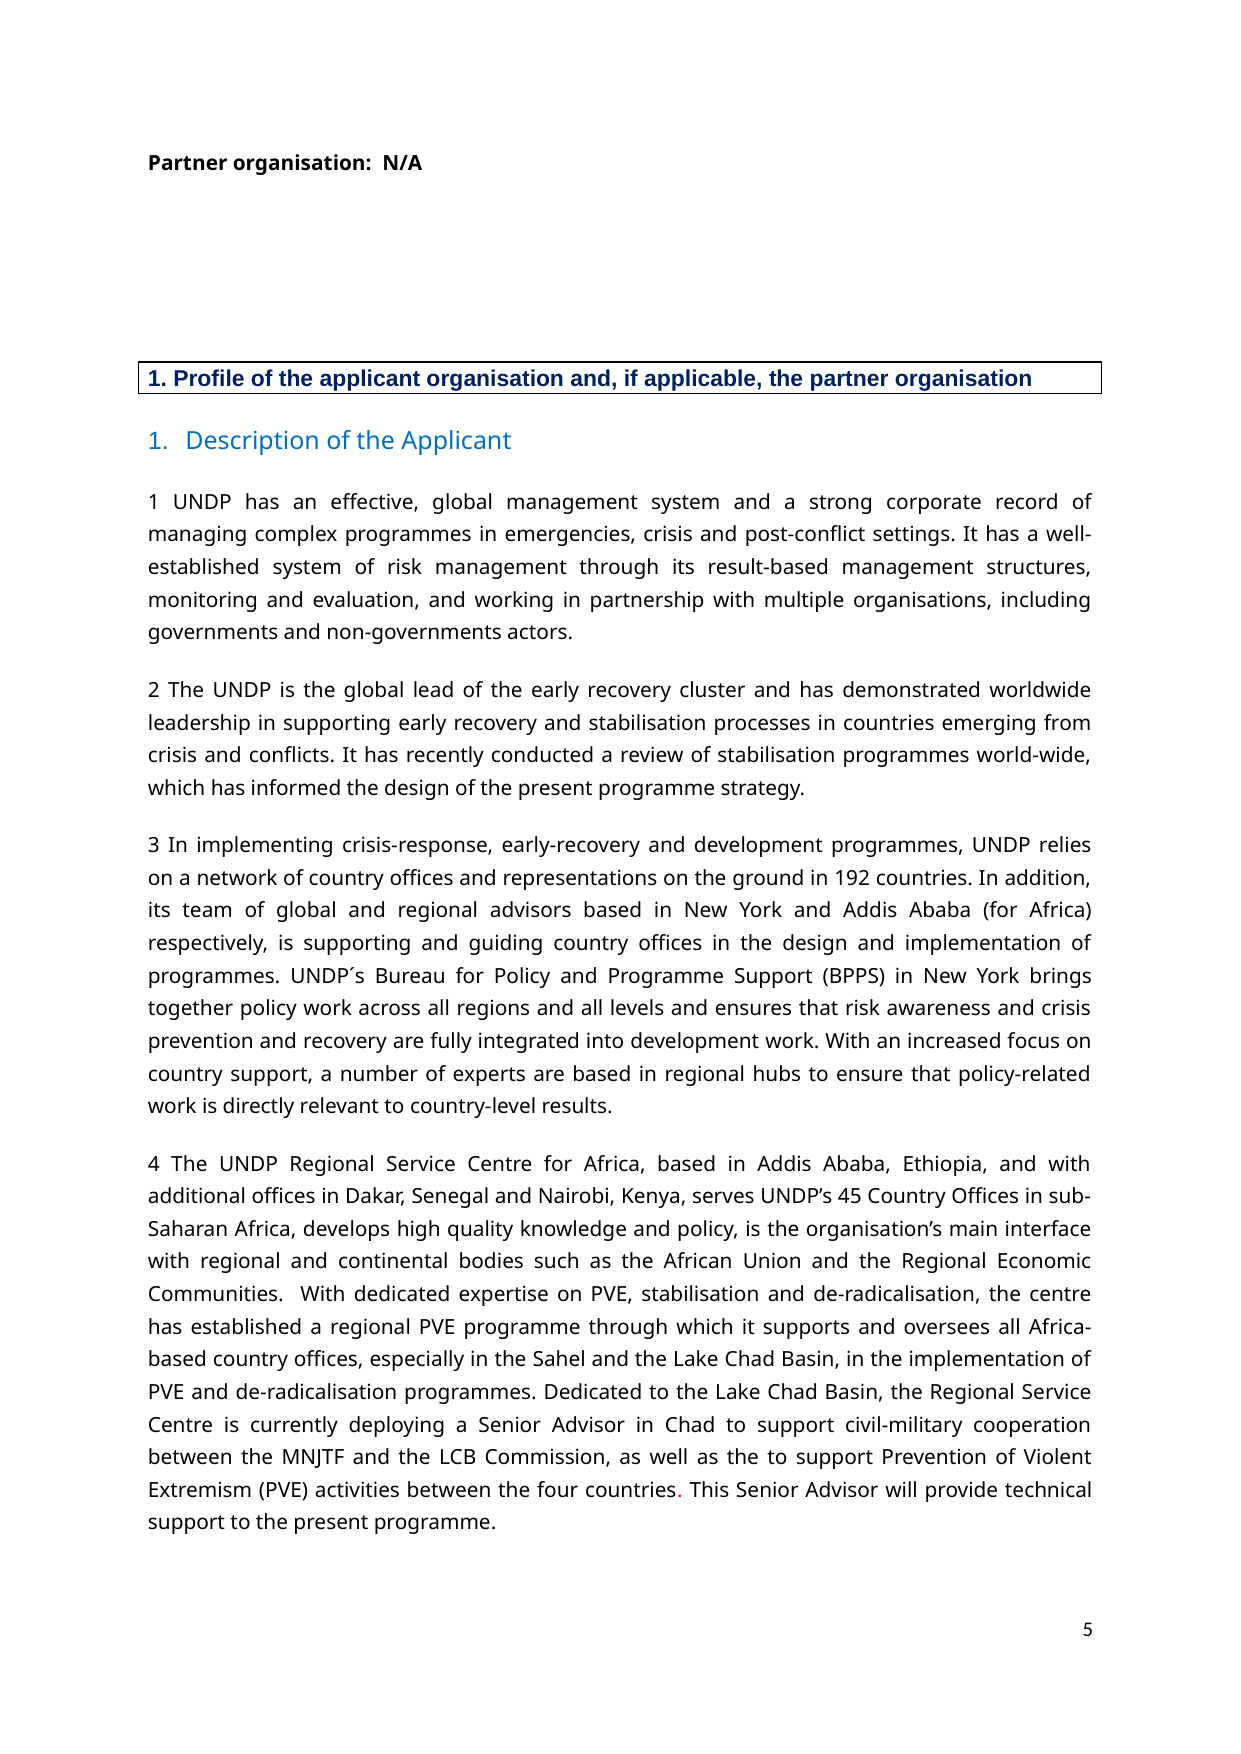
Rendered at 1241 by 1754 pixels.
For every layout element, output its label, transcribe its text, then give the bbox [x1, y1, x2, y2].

text The UNDP is the global lead of the early recovery cluster and has demonstrated worldwide leadership in supporting early recovery and stabilisation processes in countries emerging from crisis and conflicts. It has recently conducted a review of stabilisation programmes world-wide, which has informed the design of the present programme strategy. [148, 675, 1093, 801]
list Description of the Applicant [148, 423, 1093, 457]
text The UNDP Regional Service Centre for Africa, based in Addis Ababa, Ethiopia, and with additional offices in Dakar, Senegal and Nairobi, Kenya, serves UNDP’s 45 Country Offices in sub-Saharan Africa, develops high quality knowledge and policy, is the organisation’s main interface with regional and continental bodies such as the African Union and the Regional Economic Communities. With dedicated expertise on PVE, stabilisation and de-radicalisation, the centre has established a regional PVE programme through which it supports and oversees all Africa-based country offices, especially in the Sahel and the Lake Chad Basin, in the implementation of PVE and de-radicalisation programmes. Dedicated to the Lake Chad Basin, the Regional Service Centre is currently deploying a Senior Advisor in Chad to support civil-military cooperation between the MNJTF and the LCB Commission, as well as the to support Prevention of Violent Extremism (PVE) activities between the four countries. This Senior Advisor will provide technical support to the present programme. [148, 1149, 1093, 1536]
subtitle 1. Profile of the applicant organisation and, if applicable, the partner organisation [139, 363, 1101, 393]
text Partner organisation: N/A [148, 148, 1093, 176]
text In implementing crisis-response, early-recovery and development programmes, UNDP relies on a network of country offices and representations on the ground in 192 countries. In addition, its team of global and regional advisors based in New York and Addis Ababa (for Africa) respectively, is supporting and guiding country offices in the design and implementation of programmes. UNDP´s Bureau for Policy and Programme Support (BPPS) in New York brings together policy work across all regions and all levels and ensures that risk awareness and crisis prevention and recovery are fully integrated into development work. With an increased focus on country support, a number of experts are based in regional hubs to ensure that policy-related work is directly relevant to country-level results. [148, 830, 1093, 1120]
text UNDP has an effective, global management system and a strong corporate record of managing complex programmes in emergencies, crisis and post-conflict settings. It has a well-established system of risk management through its result-based management structures, monitoring and evaluation, and working in partnership with multiple organisations, including governments and non-governments actors. [148, 487, 1093, 646]
